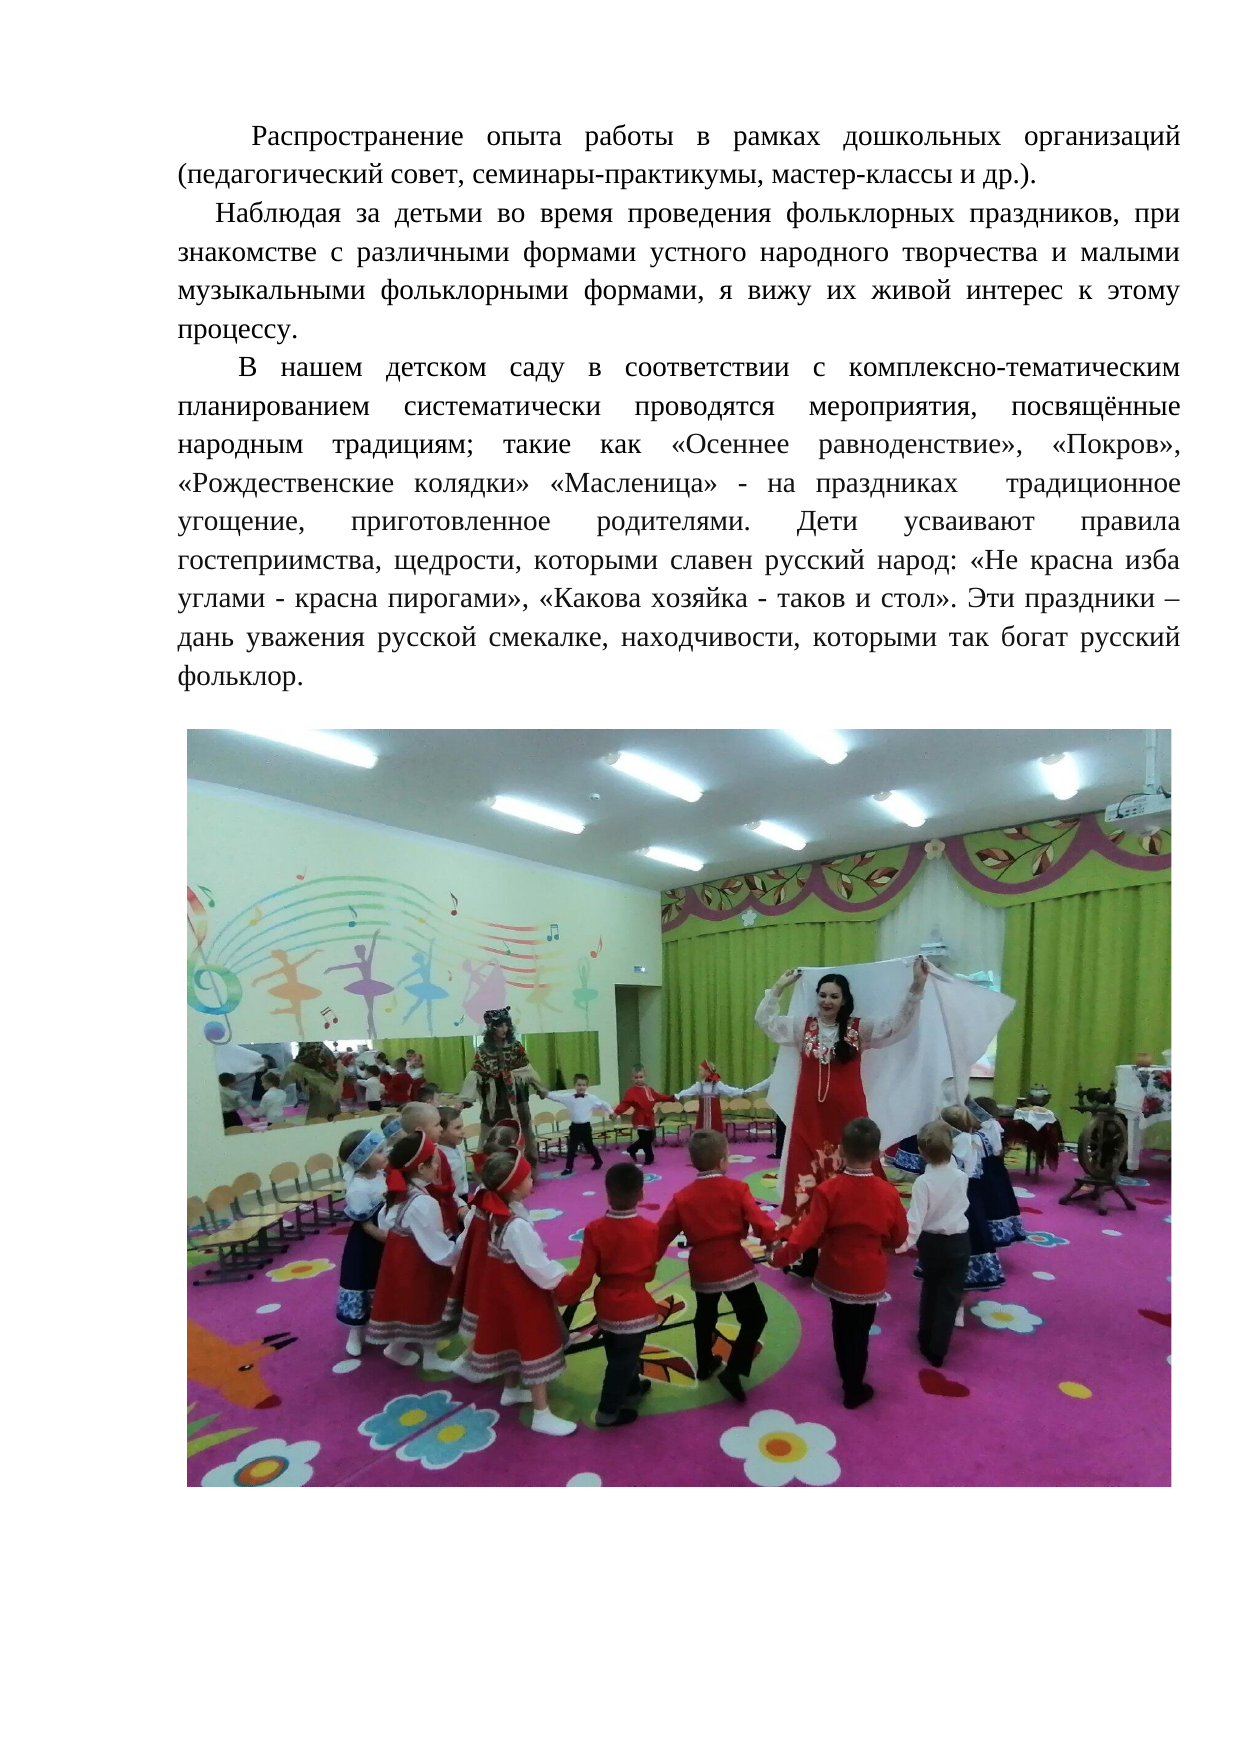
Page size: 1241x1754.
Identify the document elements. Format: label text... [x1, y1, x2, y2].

text Распространение опыта работы в рамках дошкольных организаций (педагогический совет, семинары-практикумы, мастер-классы и др.). [177, 118, 1181, 190]
text Наблюдая за детьми во время проведения фольклорных праздников, при знакомстве с различными формами устного народного творчества и малыми музыкальными фольклорными формами, я вижу их живой интерес к этому процессу. [177, 195, 1181, 344]
picture [187, 729, 1172, 1487]
text В нашем детском саду в соответствии с комплексно-тематическим планированием систематически проводятся мероприятия, посвящённые народным традициям; такие как «Осеннее равноденствие», «Покров», «Рождественские колядки» «Масленица» - на праздниках традиционное угощение, приготовленное родителями. Дети усваивают правила гостеприимства, щедрости, которыми славен русский народ: «Не красна изба углами - красна пирогами», «Какова хозяйка - таков и стол». Эти праздники – дань уважения русской смекалке, находчивости, которыми так богат русский фольклор. [177, 349, 1181, 691]
